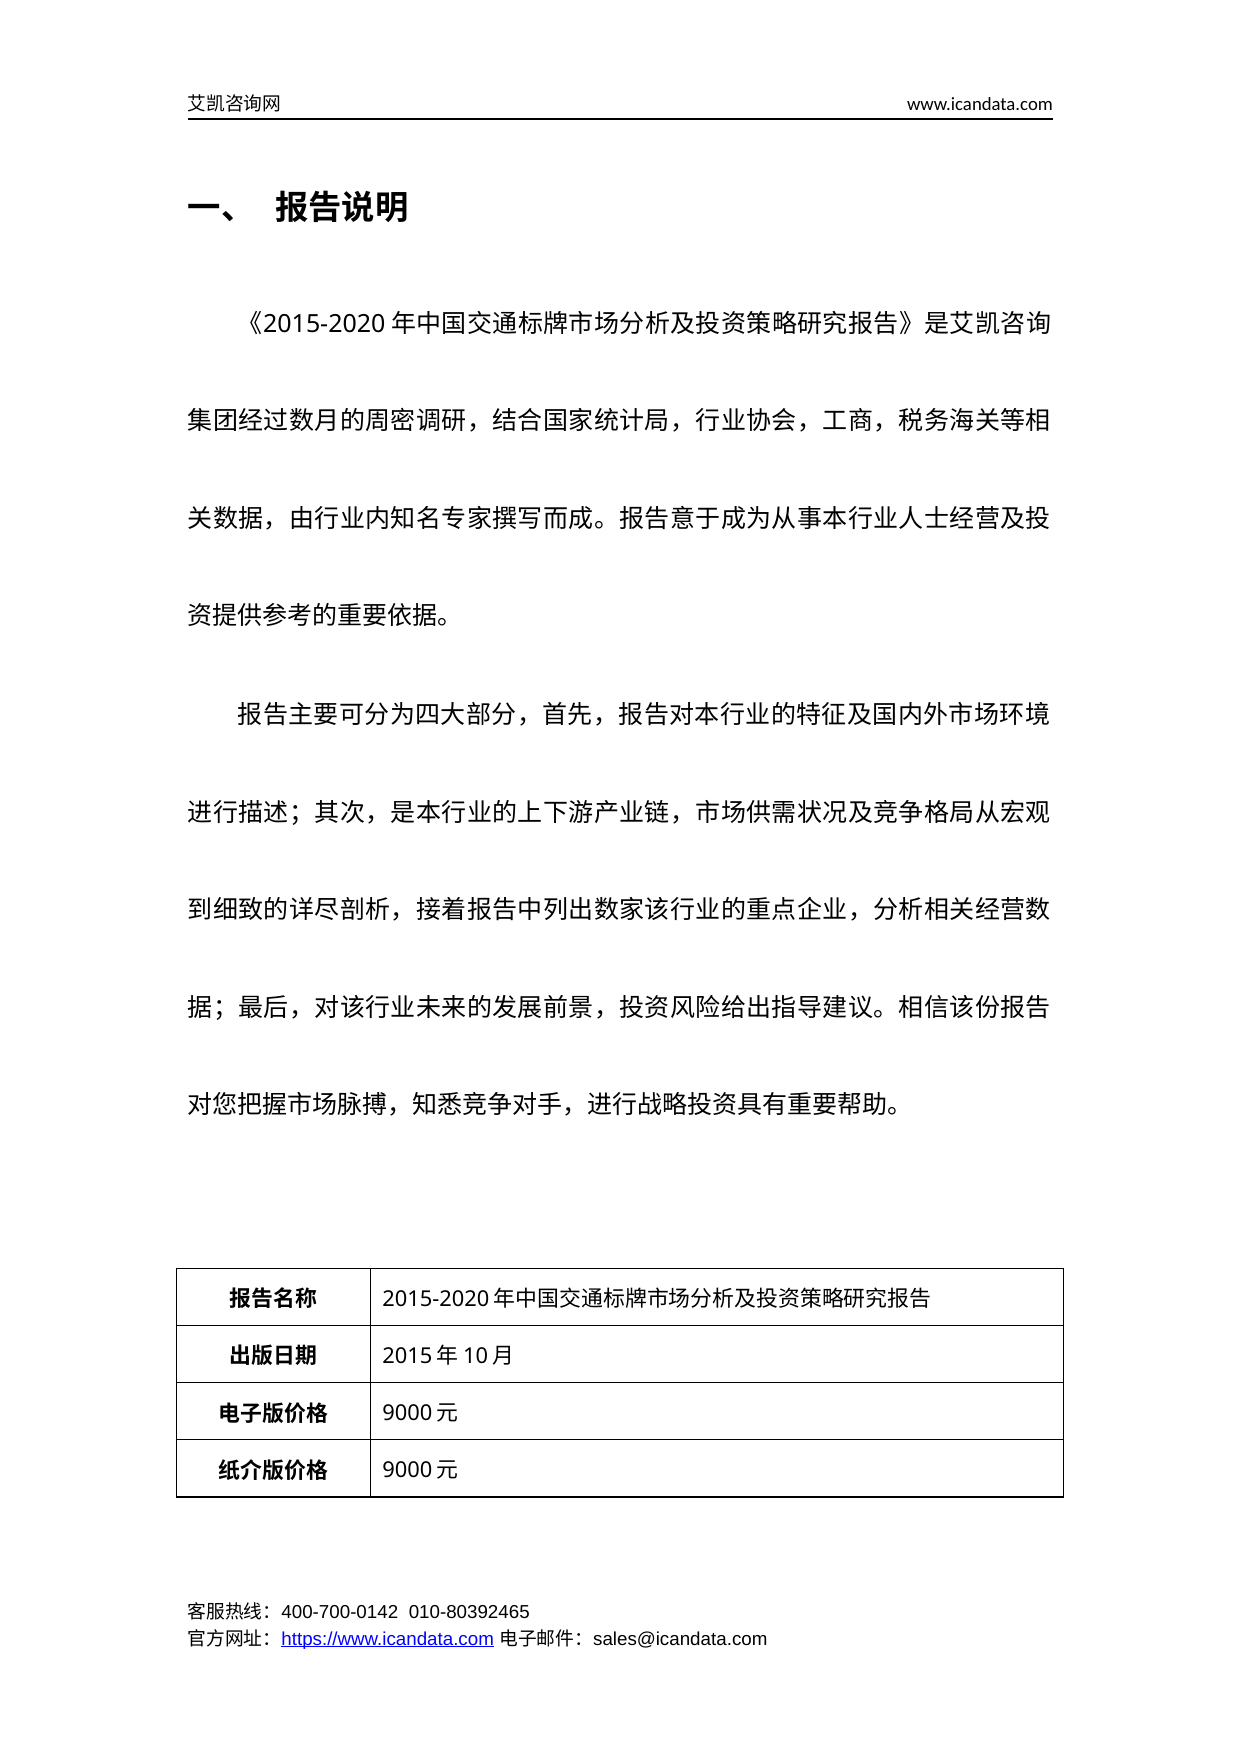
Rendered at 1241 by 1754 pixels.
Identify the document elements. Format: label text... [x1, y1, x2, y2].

table_cell 2015年10月 [371, 1326, 1063, 1382]
subtitle 报告说明 [187, 172, 1053, 237]
table_header 2015-2020年中国交通标牌市场分析及投资策略研究报告 [371, 1269, 1063, 1325]
table_cell 出版日期 [177, 1326, 370, 1382]
table_cell 9000元 [371, 1383, 1063, 1439]
table_cell 电子版价格 [177, 1383, 370, 1439]
table_cell 9000元 [371, 1440, 1063, 1496]
table_cell 纸介版价格 [177, 1440, 370, 1496]
text 《2015-2020年中国交通标牌市场分析及投资策略研究报告》是艾凯咨询集团经过数月的周密调研，结合国家统计局，行业协会，工商，税务海关等相关数据，由行业内知名专家撰写而成。报告意于成为从事本行业人士经营及投资提供参考的重要依据。 [187, 289, 1053, 646]
text 报告主要可分为四大部分，首先，报告对本行业的特征及国内外市场环境进行描述；其次，是本行业的上下游产业链，市场供需状况及竞争格局从宏观到细致的详尽剖析，接着报告中列出数家该行业的重点企业，分析相关经营数据；最后，对该行业未来的发展前景，投资风险给出指导建议。相信该份报告对您把握市场脉搏，知悉竞争对手，进行战略投资具有重要帮助。 [187, 681, 1053, 1136]
table_header 报告名称 [177, 1269, 370, 1325]
